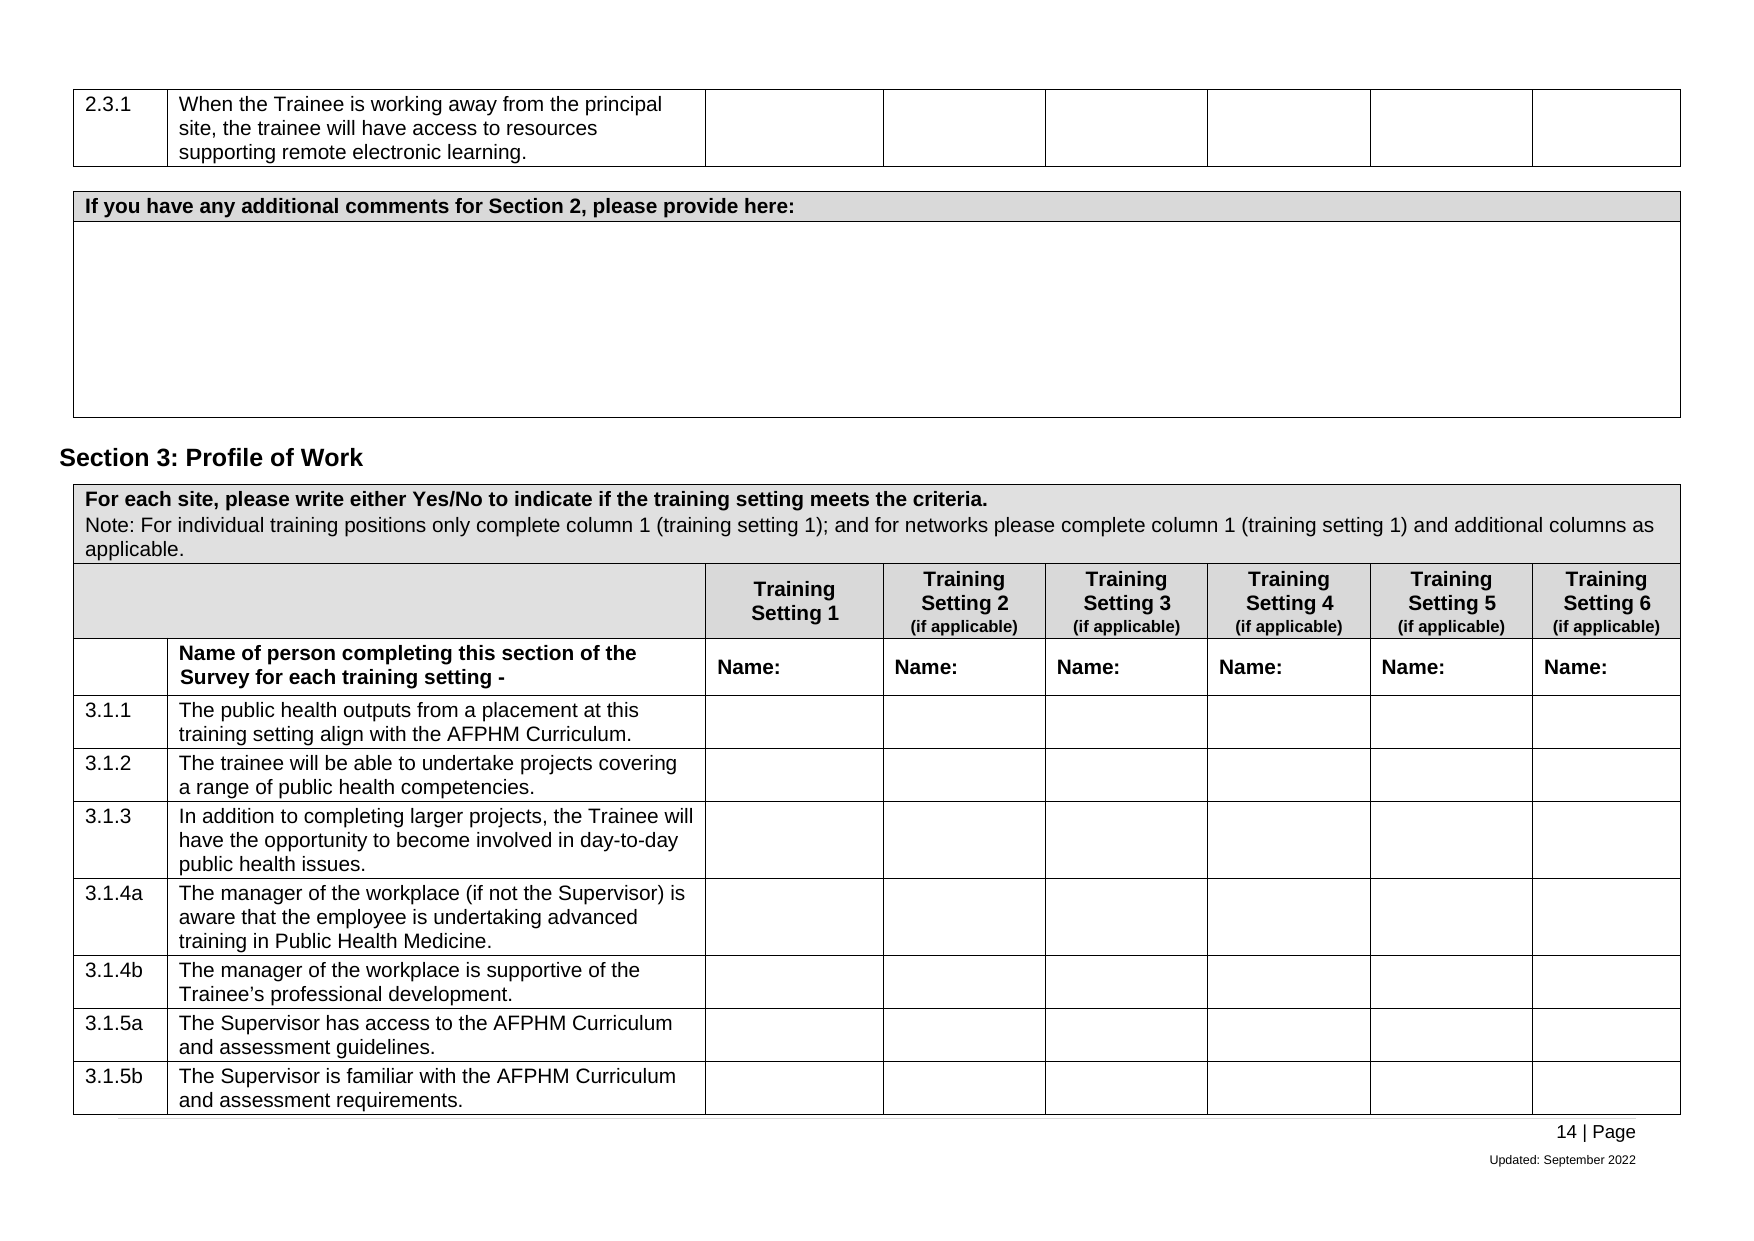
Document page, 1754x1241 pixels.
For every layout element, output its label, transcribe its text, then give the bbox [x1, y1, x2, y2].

table_cell 3.1.4b [74, 956, 167, 1008]
table_cell Name: [884, 639, 1045, 694]
table_cell [1371, 956, 1532, 1008]
table_cell [884, 802, 1045, 878]
table_cell The trainee will be able to undertake projects covering a range of public health competencies. [168, 749, 705, 801]
table_cell [1533, 956, 1680, 1008]
table_cell [706, 879, 883, 955]
table_cell [1533, 879, 1680, 955]
table_cell [1371, 1062, 1532, 1114]
table_cell [706, 749, 883, 801]
table_cell [884, 90, 1045, 166]
table_cell [1371, 749, 1532, 801]
table_cell [1533, 749, 1680, 801]
table_cell [74, 564, 705, 638]
table_cell Training Setting 4 (if applicable) [1208, 564, 1370, 638]
table_cell [1533, 802, 1680, 878]
table_cell [1046, 90, 1207, 166]
table_cell [1046, 696, 1207, 748]
table_cell Name: [706, 639, 883, 694]
table_cell [884, 749, 1045, 801]
table_cell [74, 222, 1680, 417]
table_header If you have any additional comments for Section 2, please provide here: [74, 192, 1680, 221]
table_cell Name: [1046, 639, 1207, 694]
table_cell [1208, 1009, 1370, 1061]
table_cell [1208, 749, 1370, 801]
table_cell [1208, 956, 1370, 1008]
table_cell [884, 879, 1045, 955]
table_cell 3.1.1 [74, 696, 167, 748]
table_cell When the Trainee is working away from the principal site, the trainee will have access to resources supporting remote electronic learning. [168, 90, 705, 166]
table_cell 3.1.5b [74, 1062, 167, 1114]
table_cell Name: [1533, 639, 1680, 694]
table_cell [1371, 879, 1532, 955]
table_cell [706, 1009, 883, 1061]
table_cell Training Setting 5 (if applicable) [1371, 564, 1532, 638]
table_cell Training Setting 2 (if applicable) [884, 564, 1045, 638]
table_cell [74, 639, 167, 694]
table_cell Name of person completing this section of the Survey for each training setting - [168, 639, 705, 694]
table_cell [1533, 696, 1680, 748]
table_cell [884, 1062, 1045, 1114]
table_cell [1046, 1062, 1207, 1114]
table_cell [706, 802, 883, 878]
table_cell [1371, 1009, 1532, 1061]
table_cell [1208, 802, 1370, 878]
table_cell [706, 1062, 883, 1114]
table_cell 3.1.4a [74, 879, 167, 955]
table_cell The manager of the workplace (if not the Supervisor) is aware that the employee is undertaking advanced training in Public Health Medicine. [168, 879, 705, 955]
table_cell The manager of the workplace is supportive of the Trainee’s professional development. [168, 956, 705, 1008]
table_cell [1371, 802, 1532, 878]
table_cell Training Setting 3 (if applicable) [1046, 564, 1207, 638]
table_cell [1208, 1062, 1370, 1114]
text Section 3: Profile of Work [59, 443, 1636, 472]
table_cell [1371, 90, 1532, 166]
table_cell Name: [1208, 639, 1370, 694]
table_cell In addition to completing larger projects, the Trainee will have the opportunity to become involved in day-to-day public health issues. [168, 802, 705, 878]
table_cell [1533, 1009, 1680, 1061]
table_cell [1208, 696, 1370, 748]
table_cell [1371, 696, 1532, 748]
table_cell [884, 956, 1045, 1008]
table_cell [1046, 749, 1207, 801]
table_header For each site, please write either Yes/No to indicate if the training setting meets the criteria. Note: For individual training positions only complete column 1 (training setting 1); and for networks please complete column 1 (training setting 1) and additional columns as applicable. [74, 485, 1680, 563]
table_cell [1208, 90, 1370, 166]
table_cell [706, 956, 883, 1008]
table_cell 3.1.3 [74, 802, 167, 878]
table_cell [1046, 1009, 1207, 1061]
table_cell [1208, 879, 1370, 955]
table_cell [884, 1009, 1045, 1061]
table_cell The public health outputs from a placement at this training setting align with the AFPHM Curriculum. [168, 696, 705, 748]
table_cell Training Setting 1 [706, 564, 883, 638]
table_cell [1533, 90, 1680, 166]
table_cell 3.1.5a [74, 1009, 167, 1061]
table_cell [706, 90, 883, 166]
table_cell [1533, 1062, 1680, 1114]
table_cell The Supervisor has access to the AFPHM Curriculum and assessment guidelines. [168, 1009, 705, 1061]
table_cell Name: [1371, 639, 1532, 694]
table_cell 3.1.2 [74, 749, 167, 801]
table_cell [1046, 879, 1207, 955]
table_cell [706, 696, 883, 748]
table_cell [884, 696, 1045, 748]
table_cell The Supervisor is familiar with the AFPHM Curriculum and assessment requirements. [168, 1062, 705, 1114]
table_cell [1046, 956, 1207, 1008]
table_cell [1046, 802, 1207, 878]
table_cell Training Setting 6 (if applicable) [1533, 564, 1680, 638]
table_cell 2.3.1 [74, 90, 167, 166]
